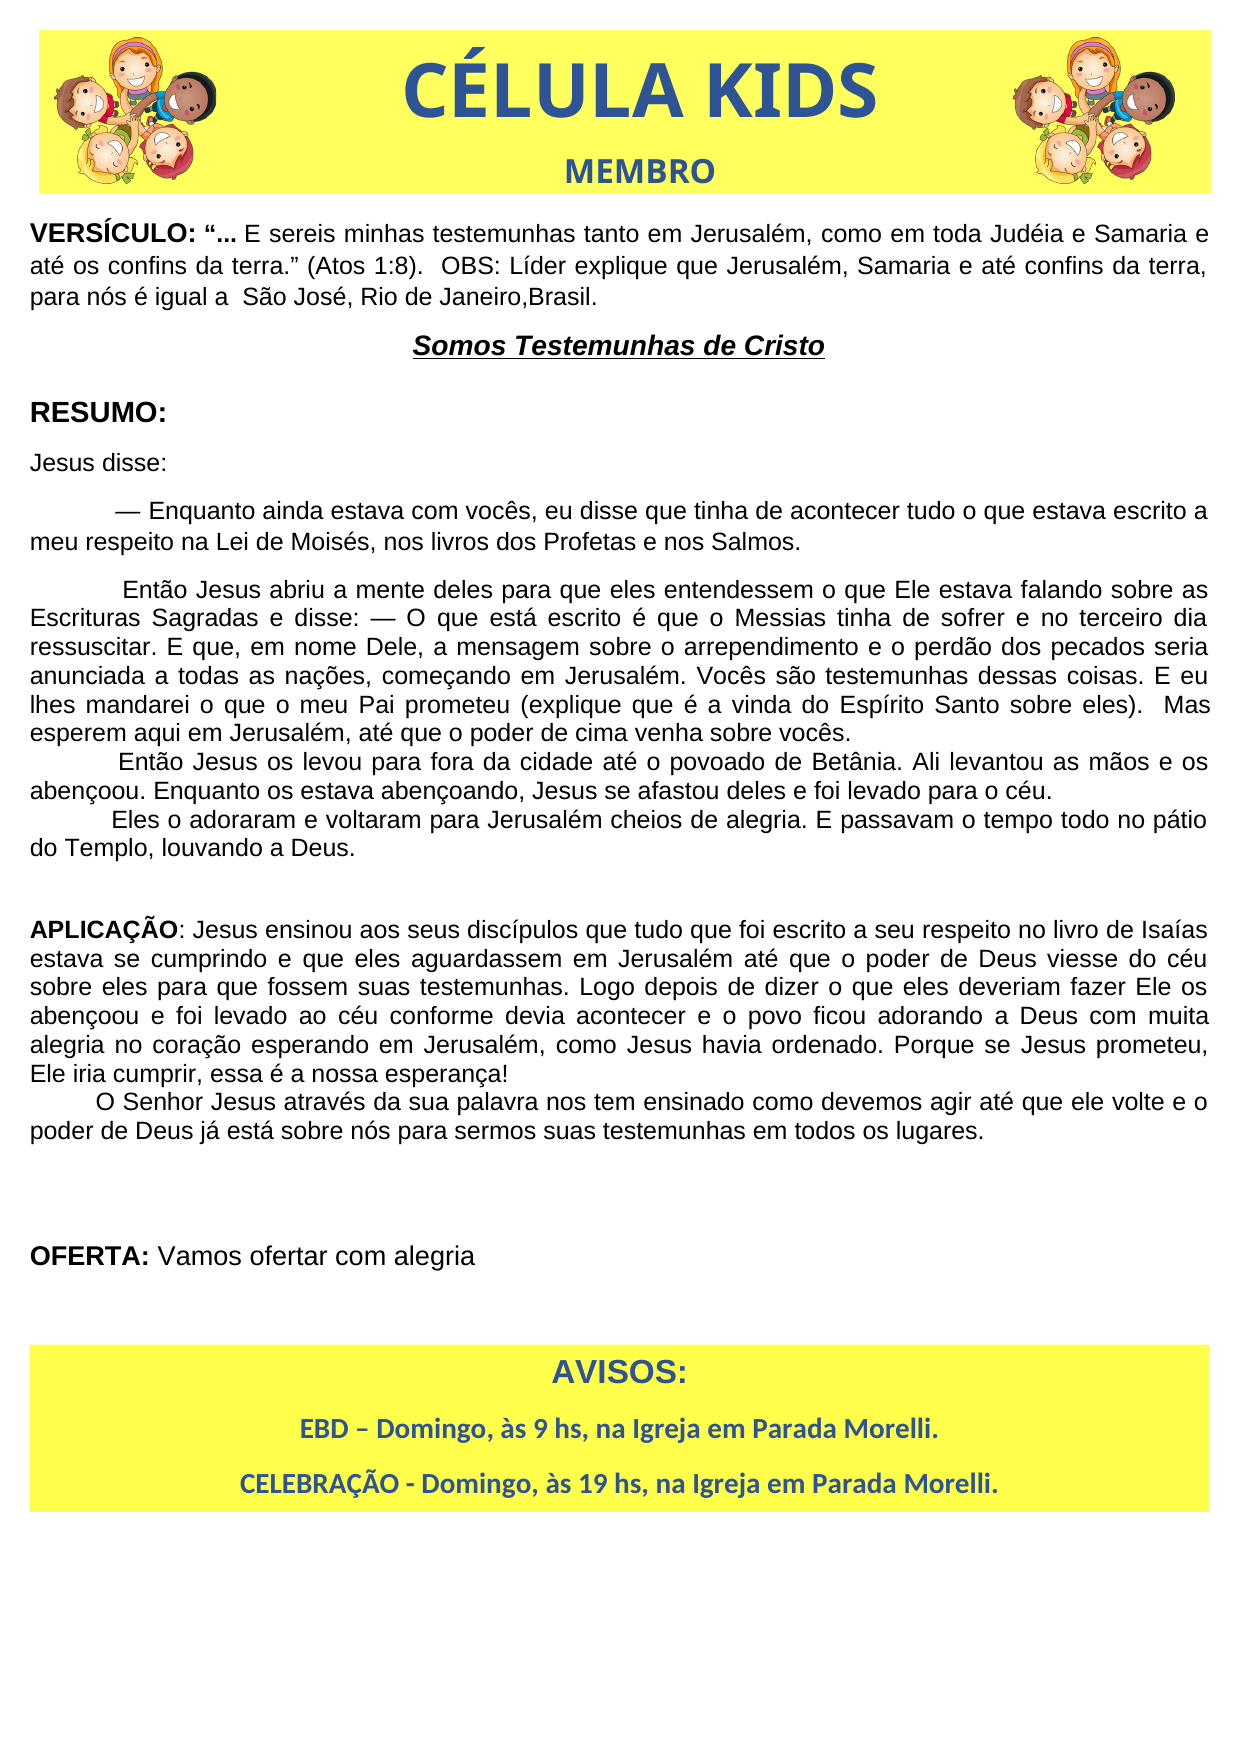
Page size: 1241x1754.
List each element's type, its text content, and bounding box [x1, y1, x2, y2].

text — Enquanto ainda estava com vocês, eu disse que tinha de acontecer tudo o que estava escrito a meu respeito na Lei de Moisés, nos livros dos Profetas e nos Salmos. [29, 496, 1211, 556]
text Então Jesus os levou para fora da cidade até o povoado de Betânia. Ali levantou as mãos e os abençoou. Enquanto os estava abençoando, Jesus se afastou deles e foi levado para o céu. [29, 747, 1211, 804]
text Então Jesus abriu a mente deles para que eles entendessem o que Ele estava falando sobre as Escrituras Sagradas e disse: — O que está escrito é que o Messias tinha de sofrer e no terceiro dia ressuscitar. E que, em nome Dele, a mensagem sobre o arrependimento e o perdão dos pecados seria anunciada a todas as nações, começando em Jerusalém. Vocês são testemunhas dessas coisas. E eu lhes mandarei o que o meu Pai prometeu (explique que é a vinda do Espírito Santo sobre eles). Mas esperem aqui em Jerusalém, até que o poder de cima venha sobre vocês. [29, 574, 1211, 747]
text Jesus disse: [29, 448, 1211, 477]
text VERSÍCULO: “... E sereis minhas testemunhas tanto em Jerusalém, como em toda Judéia e Samaria e até os confins da terra.” (Atos 1:8). OBS: Líder explique que Jerusalém, Samaria e até confins da terra, para nós é igual a São José, Rio de Janeiro,Brasil. [29, 217, 1211, 310]
picture [54, 37, 217, 184]
text Eles o adoraram e voltaram para Jerusalém cheios de alegria. E passavam o tempo todo no pátio do Templo, louvando a Deus. [29, 804, 1211, 862]
text APLICAÇÃO: Jesus ensinou aos seus discípulos que tudo que foi escrito a seu respeito no livro de Isaías estava se cumprindo e que eles aguardassem em Jerusalém até que o poder de Deus viesse do céu sobre eles para que fossem suas testemunhas. Logo depois de dizer o que eles deveriam fazer Ele os abençoou e foi levado ao céu conforme devia acontecer e o povo ficou adorando a Deus com muita alegria no coração esperando em Jerusalém, como Jesus havia ordenado. Porque se Jesus prometeu, Ele iria cumprir, essa é a nossa esperança! [29, 915, 1211, 1087]
subtitle Somos Testemunhas de Cristo [29, 329, 1211, 362]
text OFERTA: Vamos ofertar com alegria [29, 1240, 1211, 1272]
text RESUMO: [29, 395, 1211, 429]
picture [1012, 37, 1175, 184]
text O Senhor Jesus através da sua palavra nos tem ensinado como devemos agir até que ele volte e o poder de Deus já está sobre nós para sermos suas testemunhas em todos os lugares. [29, 1087, 1211, 1145]
